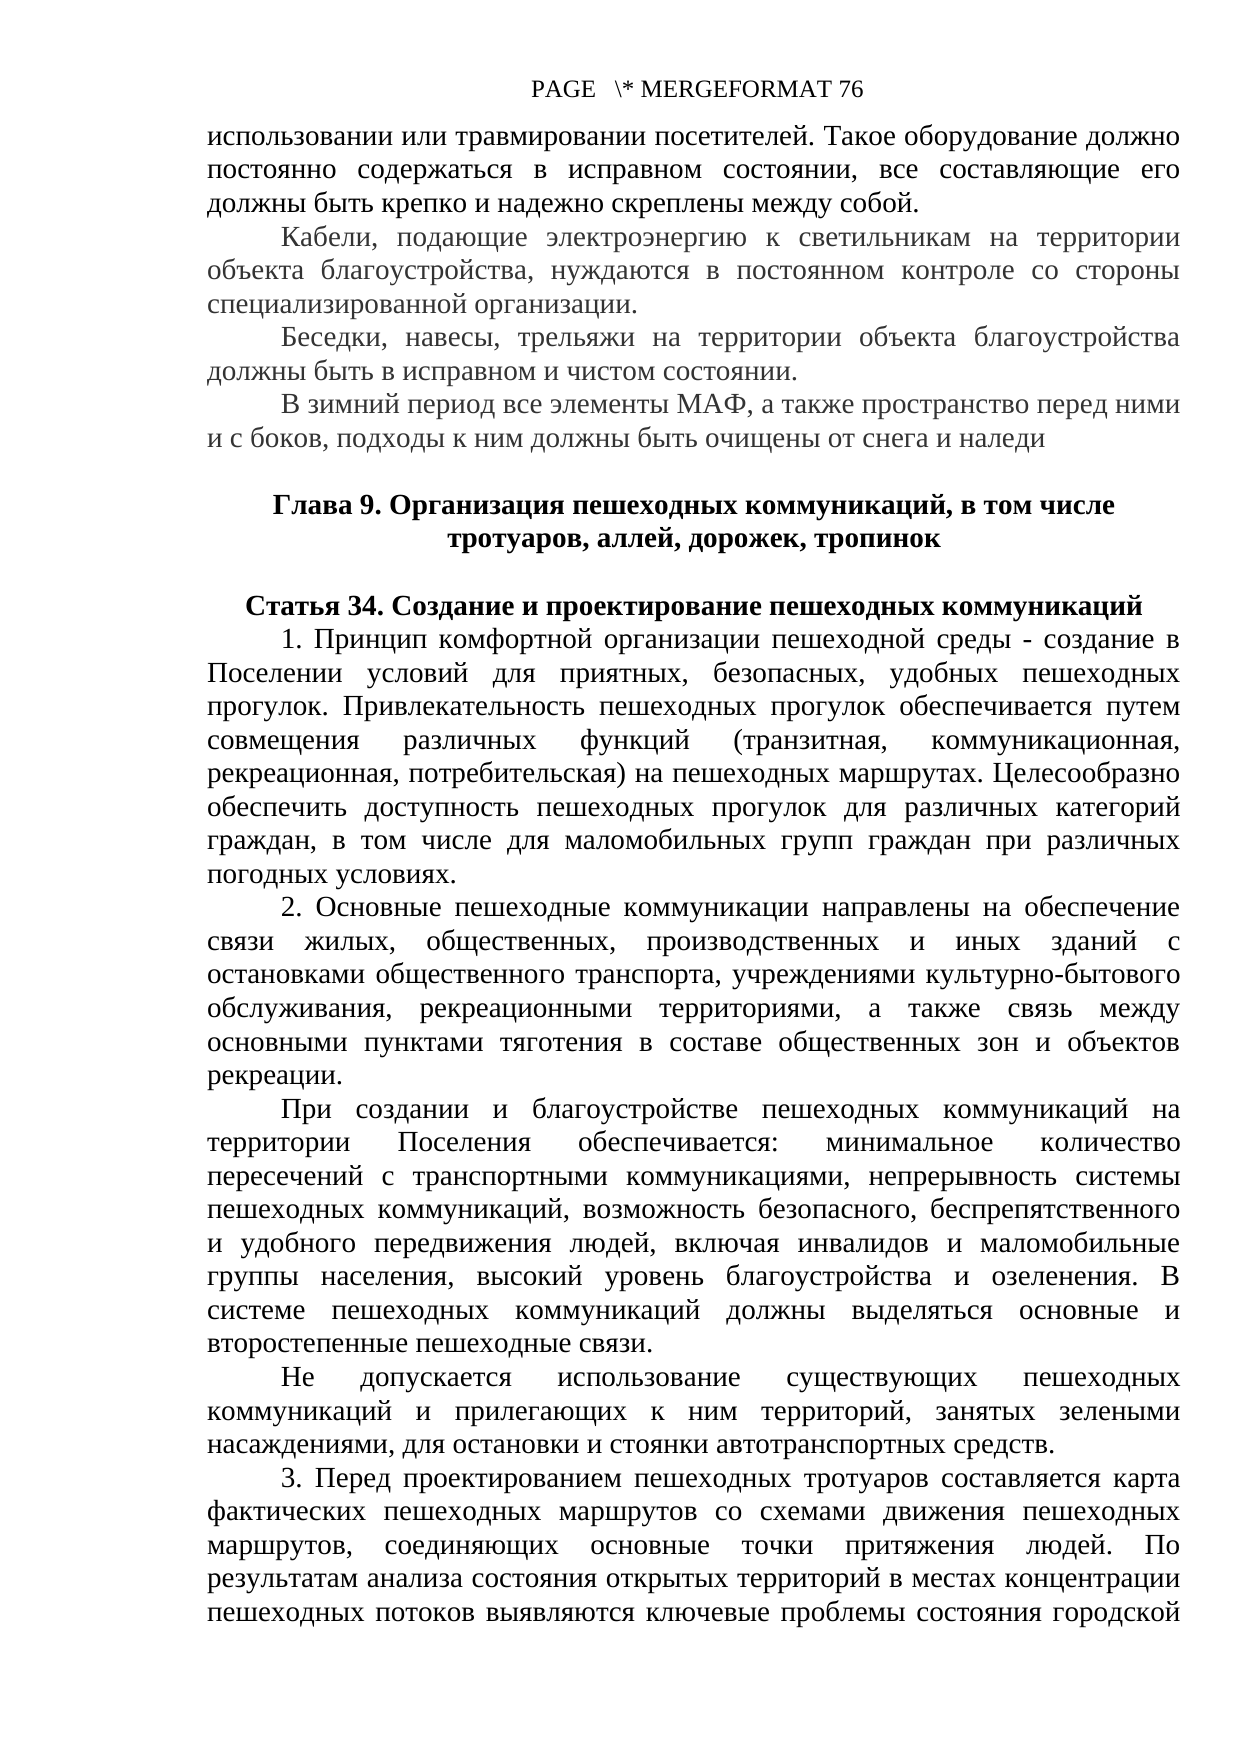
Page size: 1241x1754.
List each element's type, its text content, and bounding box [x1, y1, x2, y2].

text Кабели, подающие электроэнергию к светильникам на территории объекта благоустройства, нуждаются в постоянном контроле со стороны специализированной организации. [207, 219, 1181, 319]
text Глава 9. Организация пешеходных коммуникаций, в том числе тротуаров, аллей, дорожек, тропинок [207, 487, 1181, 554]
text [207, 1460, 1181, 1627]
text Не допускается использование существующих пешеходных коммуникаций и прилегающих к ним территорий, занятых зелеными насаждениями, для остановки и стоянки автотранспортных средств. [207, 1359, 1181, 1460]
text Статья 34. Создание и проектирование пешеходных коммуникаций [207, 588, 1181, 621]
text 1. Принцип комфортной организации пешеходной среды - создание в Поселении условий для приятных, безопасных, удобных пешеходных прогулок. Привлекательность пешеходных прогулок обеспечивается путем совмещения различных функций (транзитная, коммуникационная, рекреационная, потребительская) на пешеходных маршрутах. Целесообразно обеспечить доступность пешеходных прогулок для различных категорий граждан, в том числе для маломобильных групп граждан при различных погодных условиях. [207, 621, 1181, 889]
text Беседки, навесы, трельяжи на территории объекта благоустройства должны быть в исправном и чистом состоянии. [207, 319, 1181, 386]
text В зимний период все элементы МАФ, а также пространство перед ними и с боков, подходы к ним должны быть очищены от снега и наледи [207, 386, 1181, 453]
text 2. Основные пешеходные коммуникации направлены на обеспечение связи жилых, общественных, производственных и иных зданий с остановками общественного транспорта, учреждениями культурно-бытового обслуживания, рекреационными территориями, а также связь между основными пунктами тяготения в составе общественных зон и объектов рекреации. [207, 889, 1181, 1091]
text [207, 118, 1181, 219]
text При создании и благоустройстве пешеходных коммуникаций на территории Поселения обеспечивается: минимальное количество пересечений с транспортными коммуникациями, непрерывность системы пешеходных коммуникаций, возможность безопасного, беспрепятственного и удобного передвижения людей, включая инвалидов и маломобильные группы населения, высокий уровень благоустройства и озеленения. В системе пешеходных коммуникаций должны выделяться основные и второстепенные пешеходные связи. [207, 1091, 1181, 1359]
